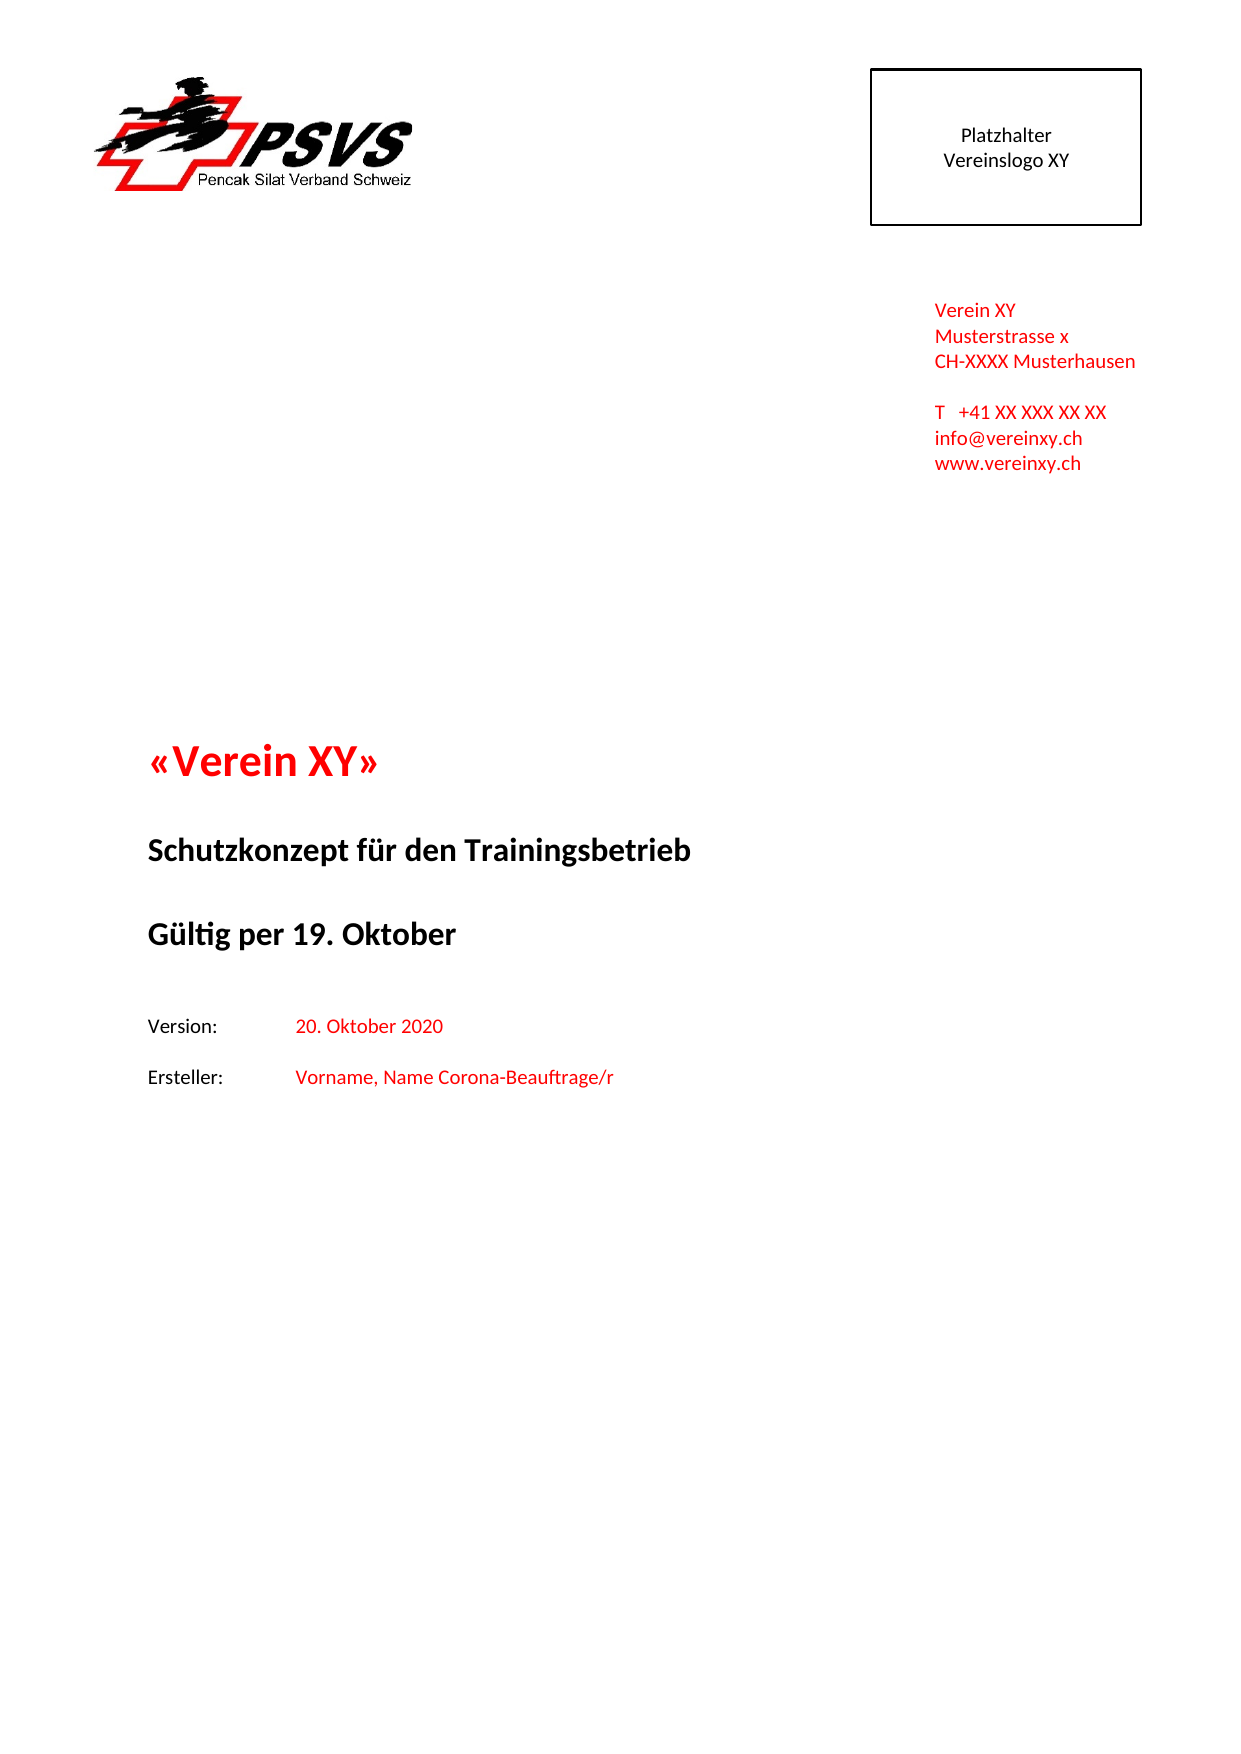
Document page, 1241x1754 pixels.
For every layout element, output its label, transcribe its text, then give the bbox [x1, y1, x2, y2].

picture [93, 77, 413, 191]
text Verein XY [934, 298, 1160, 323]
text www.vereinxy.ch [934, 450, 1160, 476]
text info@vereinxy.ch [934, 425, 1160, 450]
text CH-XXXX Musterhausen [934, 348, 1160, 374]
text T +41 XX XXX XX XX [934, 399, 1160, 425]
text Ersteller: Vorname, Name Corona-Beauftrage/r [148, 1064, 1092, 1089]
text «Verein XY» [148, 709, 1092, 794]
text Musterstrasse x [934, 323, 1160, 348]
text Version: 20. Oktober 2020 [148, 1013, 1092, 1039]
text Schutzkonzept für den Trainingsbetrieb Gültig per 19. Oktober [148, 794, 1092, 962]
